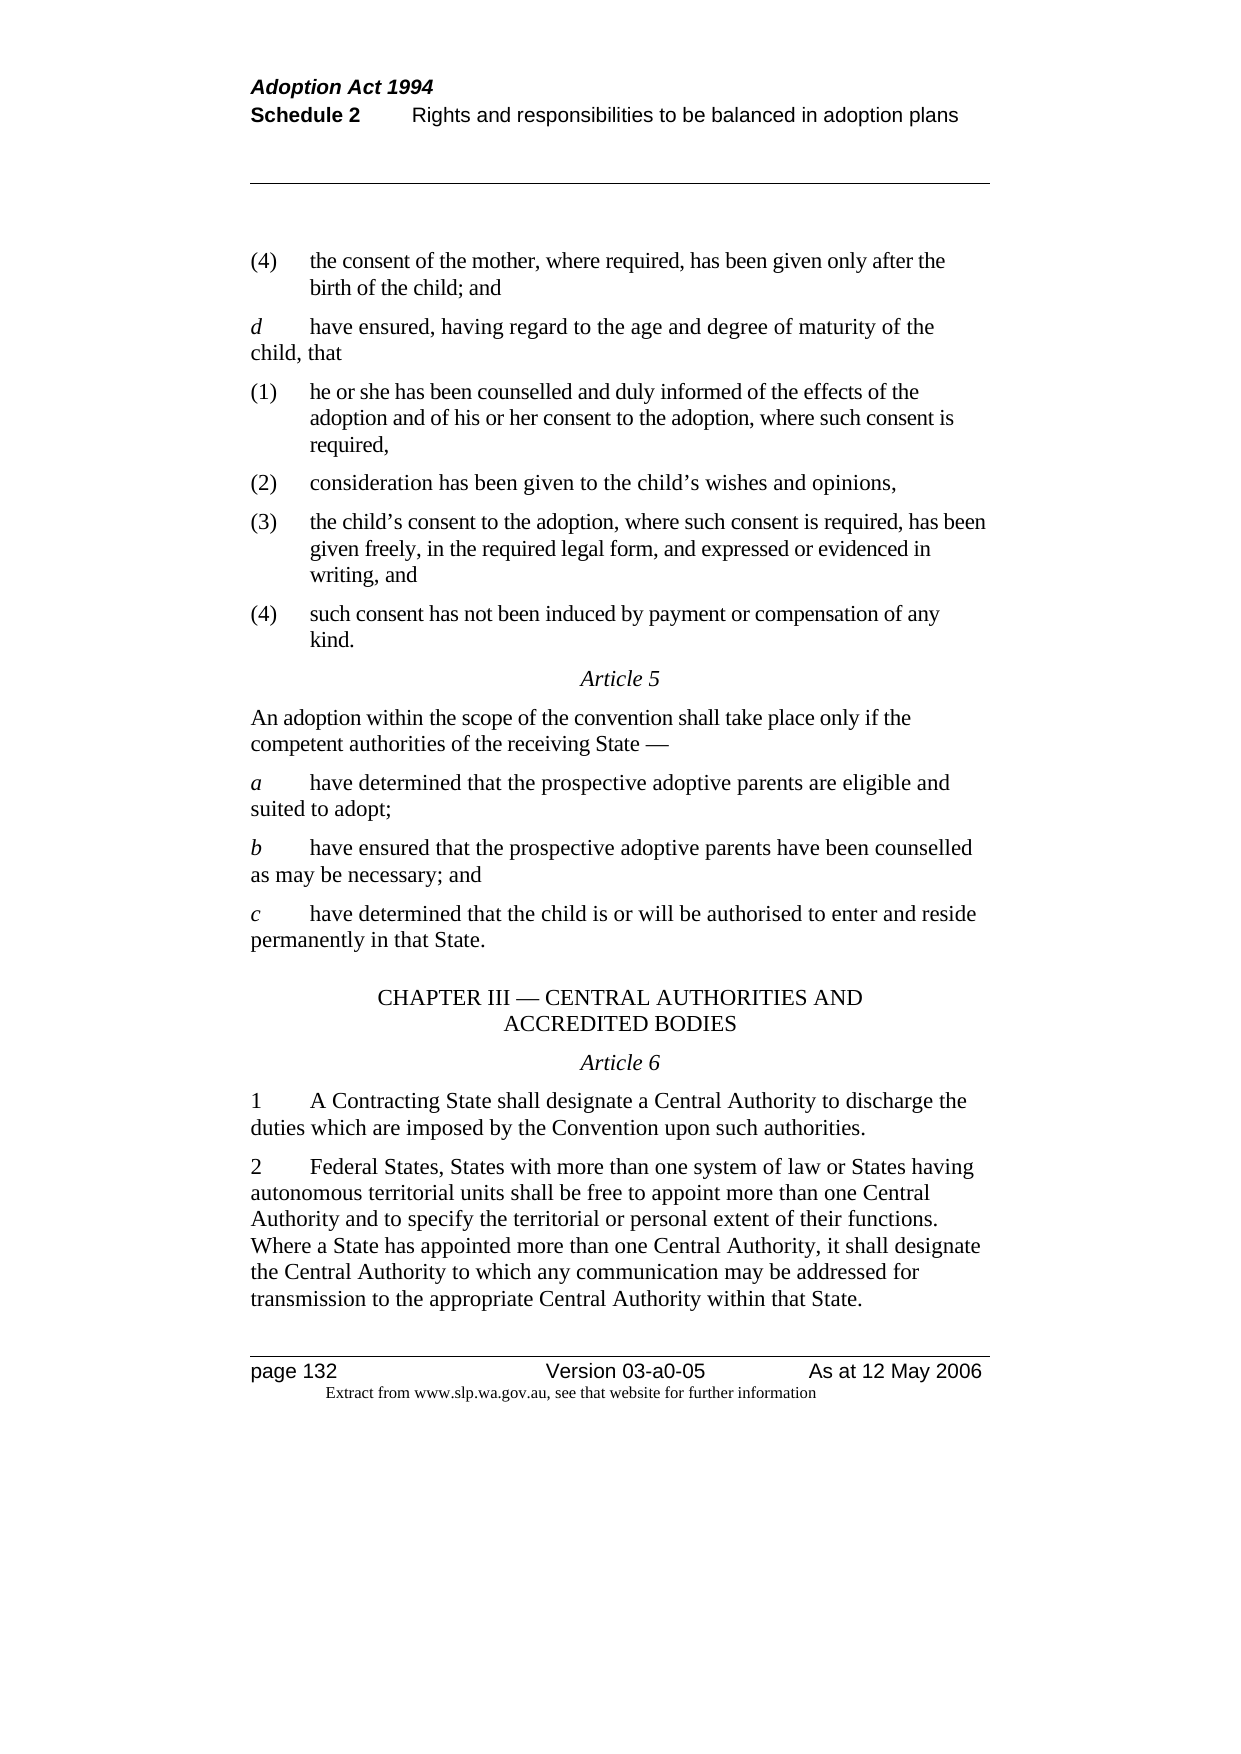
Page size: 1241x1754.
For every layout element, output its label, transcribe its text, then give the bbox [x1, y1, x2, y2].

text 2 Federal States, States with more than one system of law or States having autonomous territorial units shall be free to appoint more than one Central Authority and to specify the territorial or personal extent of their functions. Where a State has appointed more than one Central Authority, it shall designate the Central Authority to which any communication may be addressed for transmission to the appropriate Central Authority within that State. [250, 1153, 990, 1311]
text (2) consideration has been given to the child’s wishes and opinions, [250, 469, 990, 496]
text a have determined that the prospective adoptive parents are eligible and suited to adopt; [250, 769, 990, 822]
text b have ensured that the prospective adoptive parents have been counselled as may be necessary; and [250, 834, 990, 887]
text (1) he or she has been counselled and duly informed of the effects of the adoption and of his or her consent to the adoption, where such consent is required, [250, 378, 990, 457]
text (4) the consent of the mother, where required, has been given only after the birth of the child; and [250, 247, 990, 300]
text (3) the child’s consent to the adoption, where such consent is required, has been given freely, in the required legal form, and expressed or evidenced in writing, and [250, 508, 990, 587]
text c have determined that the child is or will be authorised to enter and reside permanently in that State. [250, 899, 990, 952]
text 1 A Contracting State shall designate a Central Authority to discharge the duties which are imposed by the Convention upon such authorities. [250, 1088, 990, 1140]
text Article 6 [250, 1049, 990, 1075]
text Article 5 [250, 665, 990, 691]
text An adoption within the scope of the convention shall take place only if the competent authorities of the receiving State — [250, 704, 990, 757]
text d have ensured, having regard to the age and degree of maturity of the child, that [250, 313, 990, 365]
text CHAPTER III — CENTRAL AUTHORITIES AND ACCREDITED BODIES [250, 983, 990, 1036]
text (4) such consent has not been induced by payment or compensation of any kind. [250, 600, 990, 653]
